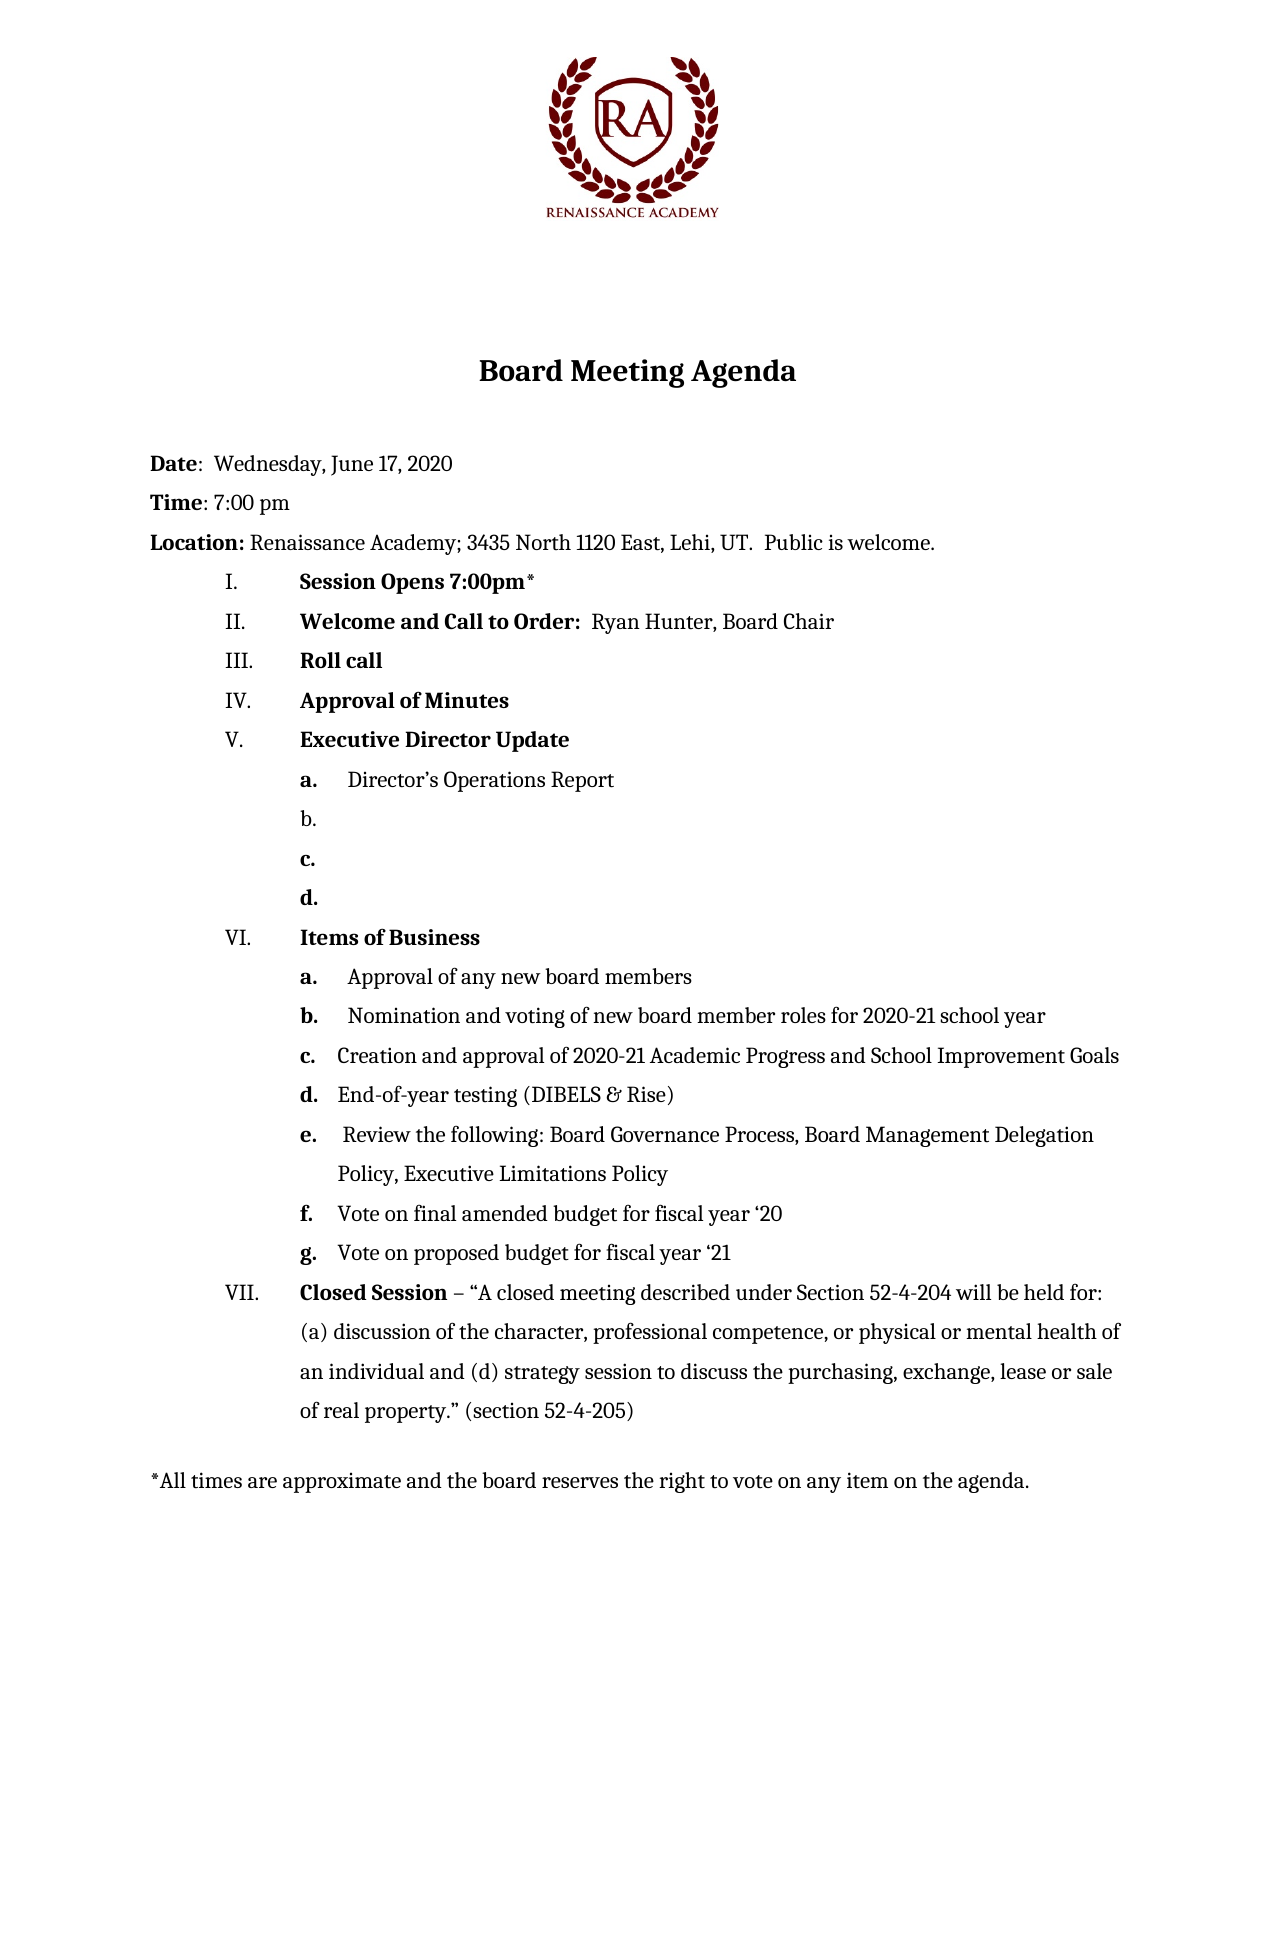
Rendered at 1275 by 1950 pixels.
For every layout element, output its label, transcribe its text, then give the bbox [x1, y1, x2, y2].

text Board Meeting Agenda [150, 354, 1125, 389]
text *All times are approximate and the board reserves the right to vote on any item on the agenda. [150, 1468, 1125, 1494]
list Closed Session – “A closed meeting described under Section 52-4-204 will be held for: (a) discussion of the character, professional competence, or physical or mental health of an individual and (d) strategy session to discuss the purchasing, exchange, lease or sale of real property.” (section 52-4-205) [225, 1280, 1125, 1424]
text Time: 7:00 pm [150, 490, 1125, 516]
list Approval of Minutes [225, 687, 1125, 714]
text Location: Renaissance Academy; 3435 North 1120 East, Lehi, UT. Public is welcome. [150, 529, 1125, 556]
list Vote on final amended budget for fiscal year ‘20 [300, 1201, 1125, 1227]
list Items of Business [225, 924, 1125, 951]
list Executive Director Update [225, 727, 1125, 753]
list Review the following: Board Governance Process, Board Management Delegation Policy, Executive Limitations Policy [300, 1122, 1125, 1188]
list Roll call [225, 648, 1125, 674]
list Creation and approval of 2020-21 Academic Progress and School Improvement Goals [300, 1043, 1125, 1069]
list Session Opens 7:00pm* [225, 569, 1125, 595]
list Nomination and voting of new board member roles for 2020-21 school year [300, 1003, 1125, 1030]
list End-of-year testing (DIBELS & Rise) [300, 1082, 1125, 1109]
picture [545, 57, 719, 221]
list Welcome and Call to Order: Ryan Hunter, Board Chair [225, 608, 1125, 635]
list Vote on proposed budget for fiscal year ‘21 [300, 1240, 1125, 1267]
list Approval of any new board members [300, 964, 1125, 990]
list Director’s Operations Report [300, 766, 1125, 793]
text Date: Wednesday, June 17, 2020 [150, 451, 1125, 477]
